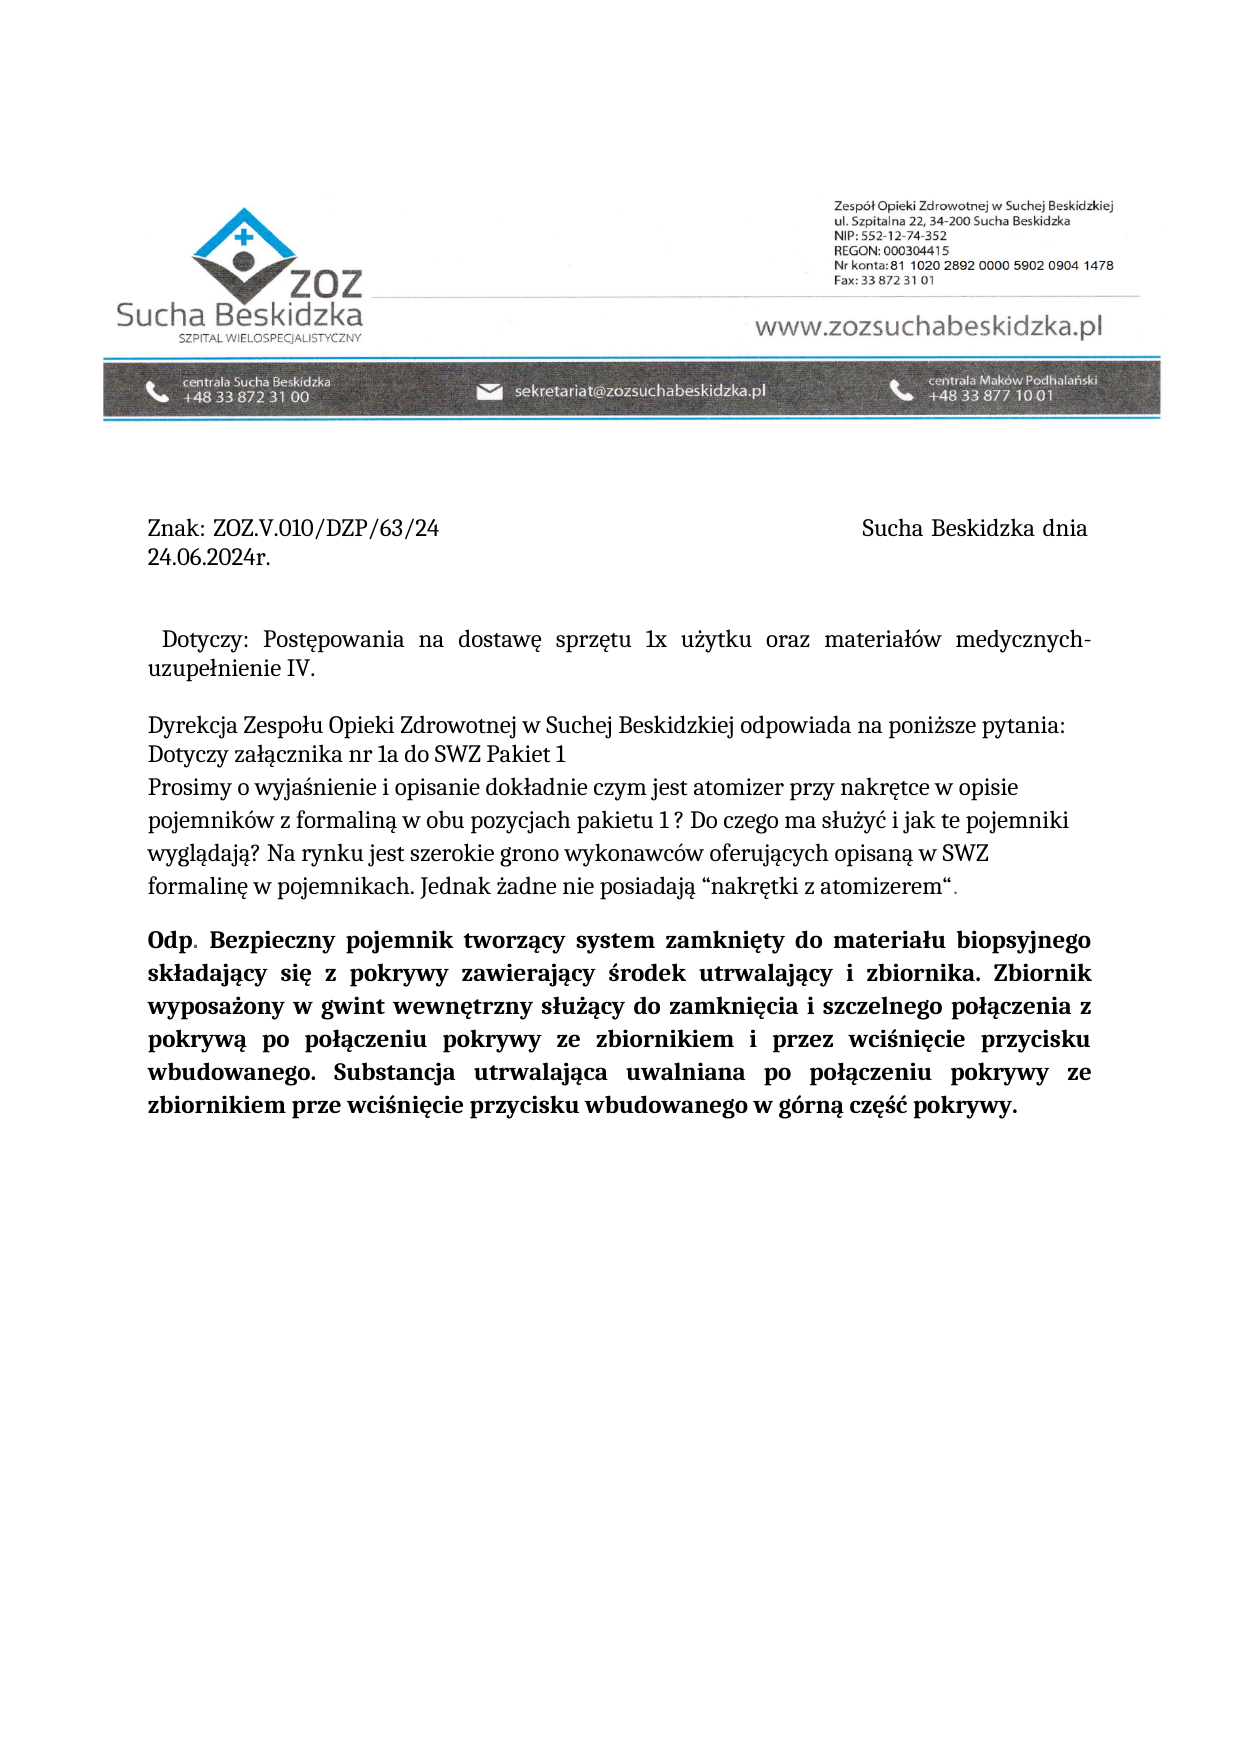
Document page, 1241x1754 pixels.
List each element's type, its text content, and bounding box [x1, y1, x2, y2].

text Odp. Bezpieczny pojemnik tworzący system zamknięty do materiału biopsyjnego składający się z pokrywy zawierający środek utrwalający i zbiornika. Zbiornik wyposażony w gwint wewnętrzny służący do zamknięcia i szczelnego połączenia z pokrywą po połączeniu pokrywy ze zbiornikiem i przez wciśnięcie przycisku wbudowanego. Substancja utrwalająca uwalniana po połączeniu pokrywy ze zbiornikiem prze wciśnięcie przycisku wbudowanego w górną część pokrywy. [148, 926, 1093, 1119]
text Dotyczy: Postępowania na dostawę sprzętu 1x użytku oraz materiałów medycznych- uzupełnienie IV. [148, 625, 1093, 683]
text Znak: ZOZ.V.010/DZP/63/24 Sucha Beskidzka dnia 24.06.2024r. [148, 514, 1093, 572]
text Dyrekcja Zespołu Opieki Zdrowotnej w Suchej Beskidzkiej odpowiada na poniższe pytania: [148, 711, 1093, 740]
text Dotyczy załącznika nr 1a do SWZ Pakiet 1 Prosimy o wyjaśnienie i opisanie dokładnie czym jest atomizer przy nakrętce w opisie pojemników z formaliną w obu pozycjach pakietu 1 ? Do czego ma służyć i jak te pojemniki wyglądają? Na rynku jest szerokie grono wykonawców oferujących opisaną w SWZ formalinę w pojemnikach. Jednak żadne nie posiadają “nakrętki z atomizerem“. [148, 740, 1093, 901]
picture [103, 194, 1167, 422]
